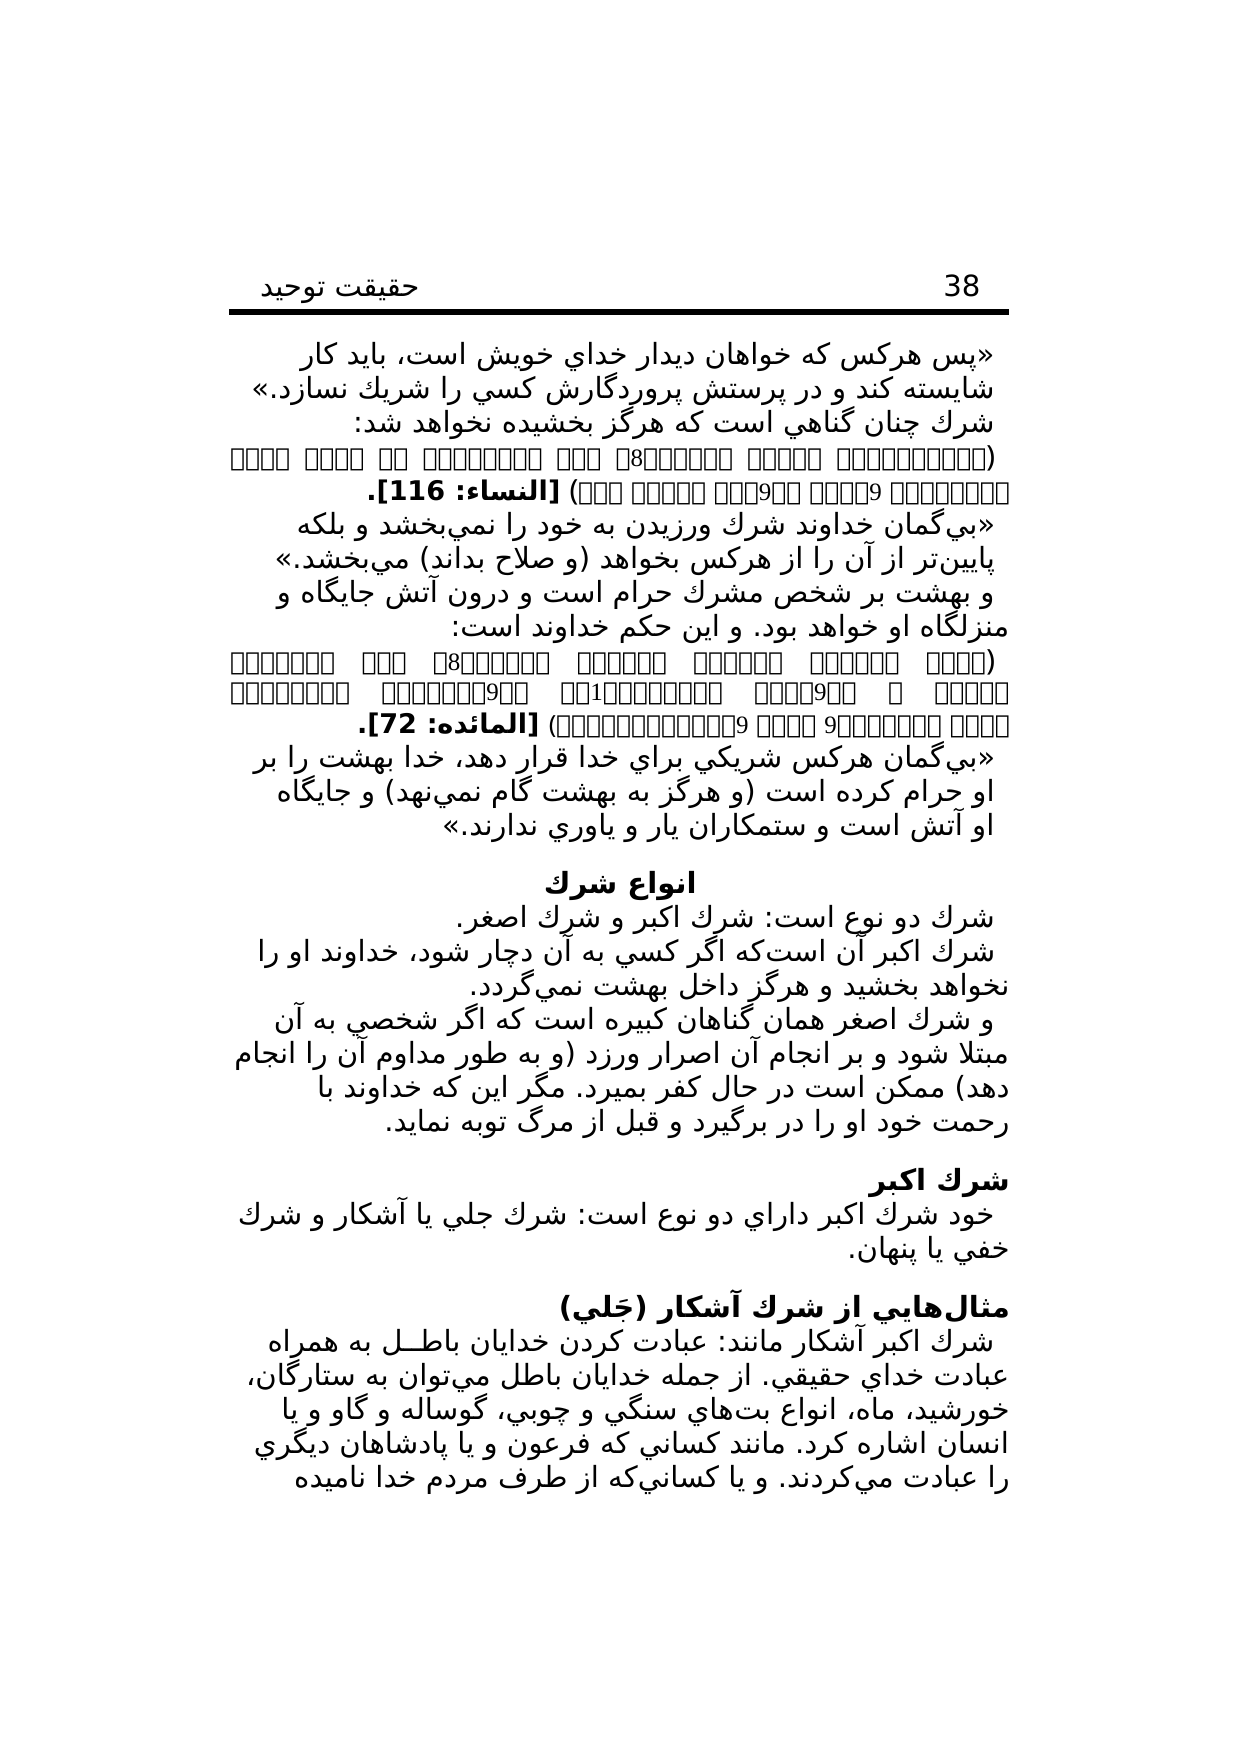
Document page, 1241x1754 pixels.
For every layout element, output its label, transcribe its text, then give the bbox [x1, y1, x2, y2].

text ﴿ ﴾ [النساء: 116]. [230, 439, 1010, 507]
text «بي‌گمان خداوند شرك ورزيدن به خود را نمي‌بخشد و بلكه پايين‌تر از آن را از هركس بخواهد (و صلاح بداند) مي‌بخشد.» [245, 507, 995, 575]
text «پس هركس كه خواهان ديدار خداي خويش است، بايد كار شايسته كند و در پرستش پروردگارش كسي را شريك نسازد.» [245, 337, 995, 405]
text شرك‌ اكبر آن است‌كه اگر كسي به آن دچار شود، خداوند او را نخواهد بخشيد و هرگز داخل بهشت نمي‌گردد. [230, 935, 1010, 1003]
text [230, 1324, 1010, 1494]
text «بي‌گمان هركس شريكي براي خدا قرار دهد، خدا بهشت را بر او حرام كرده است (و هرگز به بهشت گام نمي‌نهد) و جايگاه او آتش است و ستمكاران يار و ياوري ندارند.» [245, 740, 995, 842]
text انواع شرك [230, 867, 1010, 901]
text ﴿ ﴾ [المائده: 72]. [230, 643, 1010, 740]
text خود شرك اكبر داراي دو نوع است: شرك جلي يا آشكار و شرك خفي يا پنهان. [230, 1197, 1010, 1265]
text و شرك اصغر همان گناهان كبيره است كه اگر شخصي به آن مبتلا شود و بر انجام آن اصرار ورزد (و به طور مداوم آن را انجام دهد) ممكن است در حال ‌كفر بميرد. مگر اين ‌‌كه خداوند با رحمت خود او را در برگيرد و قبل از مرگ‌ توبه نمايد. [230, 1003, 1010, 1138]
text شرك دو نوع است: شرك اكبر و شرك اصغر. [230, 901, 1010, 935]
text و بهشت بر شخص مشرك حرام است و درون آتش جايگاه و منزلگاه او خواهد بود. و اين حكم خداوند است: [230, 575, 1010, 643]
text شرك اكبر [230, 1163, 1010, 1197]
text مثال‌هايي از شرك آشكار (جَلي) [230, 1290, 1010, 1324]
text شرك چنان گناهي است كه هرگز بخشيده نخواهد شد: [230, 405, 1010, 439]
